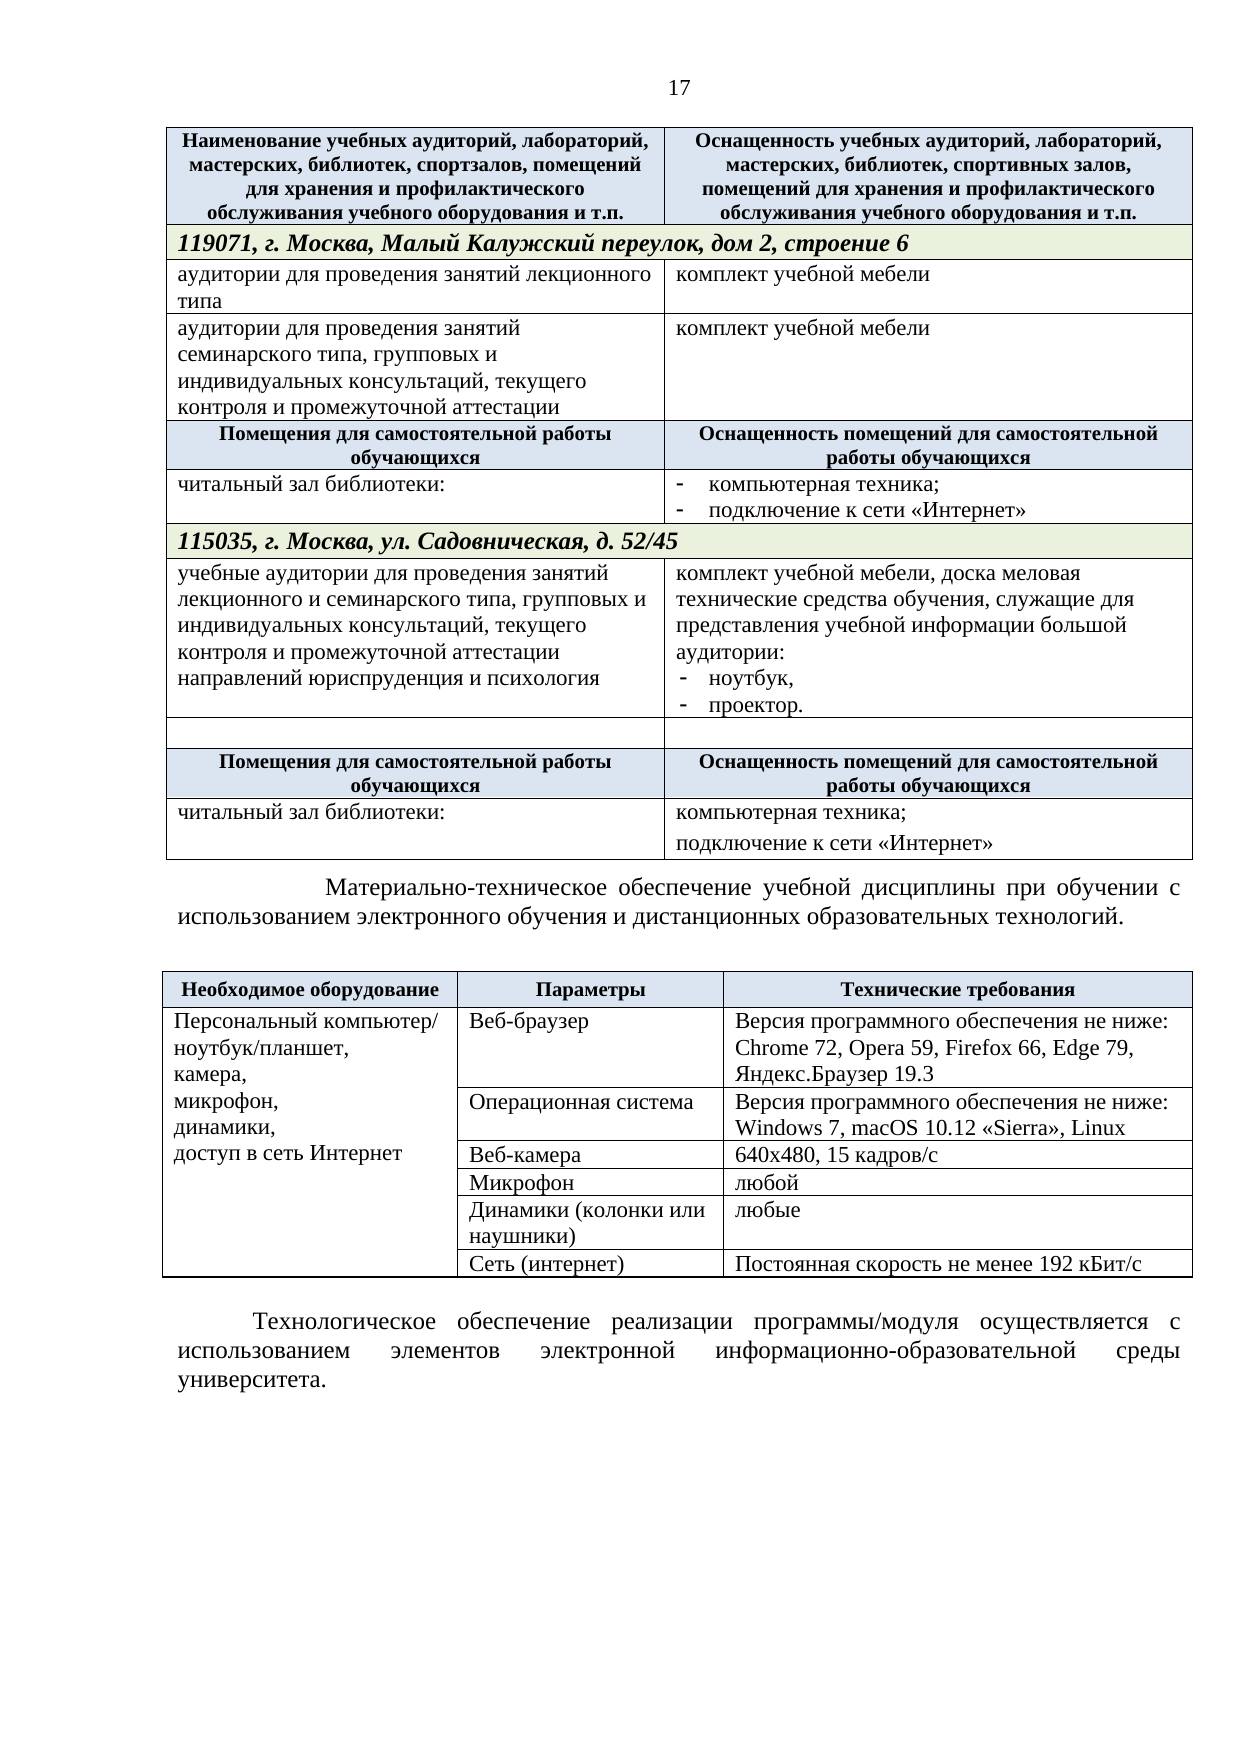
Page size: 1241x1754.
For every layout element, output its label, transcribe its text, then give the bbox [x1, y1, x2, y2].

table_cell Динамики (колонки или наушники) [458, 1196, 723, 1249]
table_cell любой [724, 1169, 1192, 1195]
table_cell Оснащенность помещений для самостоятельной работы обучающихся [665, 421, 1192, 469]
table_cell учебные аудитории для проведения занятий лекционного и семинарского типа, групповых и индивидуальных консультаций, текущего контроля и промежуточной аттестации направлений юриспруденция и психология [167, 559, 664, 717]
table_cell Микрофон [458, 1169, 723, 1195]
table_cell Персональный компьютер/ ноутбук/планшет, камера, микрофон, динамики, доступ в сеть Интернет [163, 1008, 457, 1276]
table_header Необходимое оборудование [163, 972, 457, 1007]
table_cell 119071, г. Москва, Малый Калужский переулок, дом 2, строение 6 [167, 225, 1192, 259]
table_cell Веб-браузер [458, 1008, 723, 1087]
table_cell Оснащенность помещений для самостоятельной работы обучающихся [665, 749, 1192, 797]
table_cell Версия программного обеспечения не ниже: Chrome 72, Opera 59, Firefox 66, Edge 79, Яндекс.Браузер 19.3 [724, 1008, 1192, 1087]
table_cell компьютерная техника; подключение к сети «Интернет» [665, 470, 1192, 522]
table_cell Веб-камера [458, 1141, 723, 1168]
list Материально-техническое обеспечение учебной дисциплины при обучении с использованием электронного обучения и дистанционных образовательных технологий. [177, 872, 1181, 930]
table_cell комплект учебной мебели, доска меловая технические средства обучения, служащие для представления учебной информации большой аудитории: ноутбук, проектор. [665, 559, 1192, 717]
table_cell Помещения для самостоятельной работы обучающихся [167, 749, 664, 797]
table_cell аудитории для проведения занятий семинарского типа, групповых и индивидуальных консультаций, текущего контроля и промежуточной аттестации [167, 314, 664, 419]
table_cell комплект учебной мебели [665, 314, 1192, 419]
table_header Оснащенность учебных аудиторий, лабораторий, мастерских, библиотек, спортивных залов, помещений для хранения и профилактического обслуживания учебного оборудования и т.п. [665, 128, 1192, 224]
table_cell любые [724, 1196, 1192, 1249]
table_header Технические требования [724, 972, 1192, 1007]
table_cell Сеть (интернет) [458, 1250, 723, 1276]
list Технологическое обеспечение реализации программы/модуля осуществляется с использованием элементов электронной информационно-образовательной среды университета. [177, 1306, 1181, 1392]
table_header Наименование учебных аудиторий, лабораторий, мастерских, библиотек, спортзалов, помещений для хранения и профилактического обслуживания учебного оборудования и т.п. [167, 128, 664, 224]
table_cell читальный зал библиотеки: [167, 470, 664, 522]
table_cell аудитории для проведения занятий лекционного типа [167, 260, 664, 313]
table_cell комплект учебной мебели [665, 260, 1192, 313]
table_header Параметры [458, 972, 723, 1007]
table_cell Постоянная скорость не менее 192 кБит/с [724, 1250, 1192, 1276]
table_cell [167, 718, 664, 748]
table_cell компьютерная техника; подключение к сети «Интернет» [665, 799, 1192, 859]
table_cell [665, 718, 1192, 748]
table_cell Операционная система [458, 1088, 723, 1140]
table_cell Помещения для самостоятельной работы обучающихся [167, 421, 664, 469]
table_cell читальный зал библиотеки: [167, 799, 664, 859]
table_cell 115035, г. Москва, ул. Садовническая, д. 52/45 [167, 524, 1192, 558]
table_cell 640х480, 15 кадров/с [724, 1141, 1192, 1168]
table_cell Версия программного обеспечения не ниже: Windows 7, macOS 10.12 «Sierra», Linux [724, 1088, 1192, 1140]
